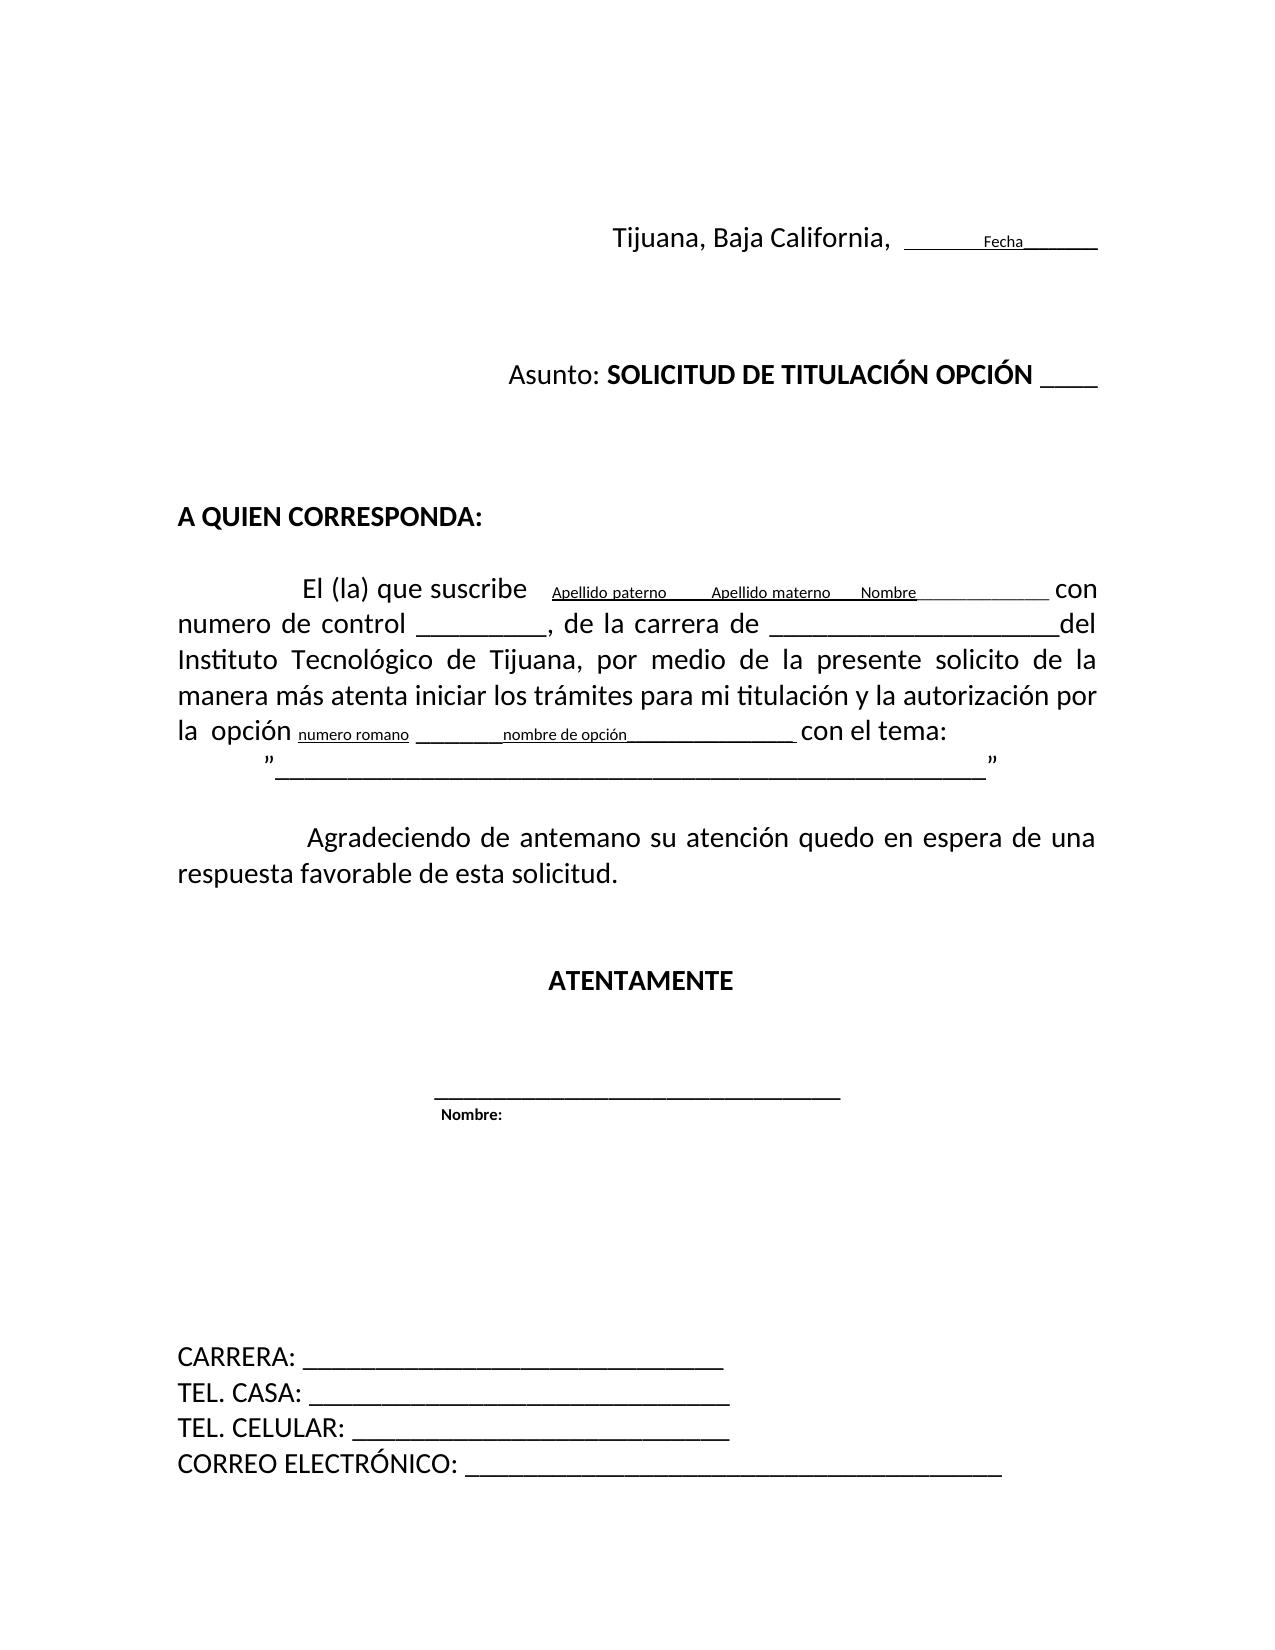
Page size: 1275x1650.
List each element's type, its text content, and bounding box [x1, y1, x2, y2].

text Tijuana, Baja California, Fecha_________ [177, 219, 1098, 254]
text ____________________________ [177, 1068, 1098, 1104]
text TEL. CASA: _____________________________ [177, 1374, 1098, 1409]
text A QUIEN CORRESPONDA: [177, 498, 1098, 534]
text Nombre: [177, 1104, 1098, 1124]
text ATENTAMENTE [177, 962, 1098, 997]
text Agradeciendo de antemano su atención quedo en espera de una respuesta favorable de esta solicitud. [177, 819, 1098, 890]
text ”_________________________________________________” [177, 748, 1098, 783]
text El (la) que suscribe Apellido paterno Apellido materno Nombre________________ con numero de control _________, de la carrera de ____________________del Instituto Tecnológico de Tijuana, por medio de la presente solicito de la manera más atenta iniciar los trámites para mi titulación y la autorización por la opción numero romano ______nombre de opción____________________ con el tema: [177, 570, 1098, 748]
text CARRERA: _____________________________ [177, 1338, 1098, 1374]
text TEL. CELULAR: __________________________ [177, 1409, 1098, 1445]
text CORREO ELECTRÓNICO: _____________________________________ [177, 1445, 1098, 1481]
text Asunto: SOLICITUD DE TITULACIÓN OPCIÓN ____ [177, 356, 1098, 392]
